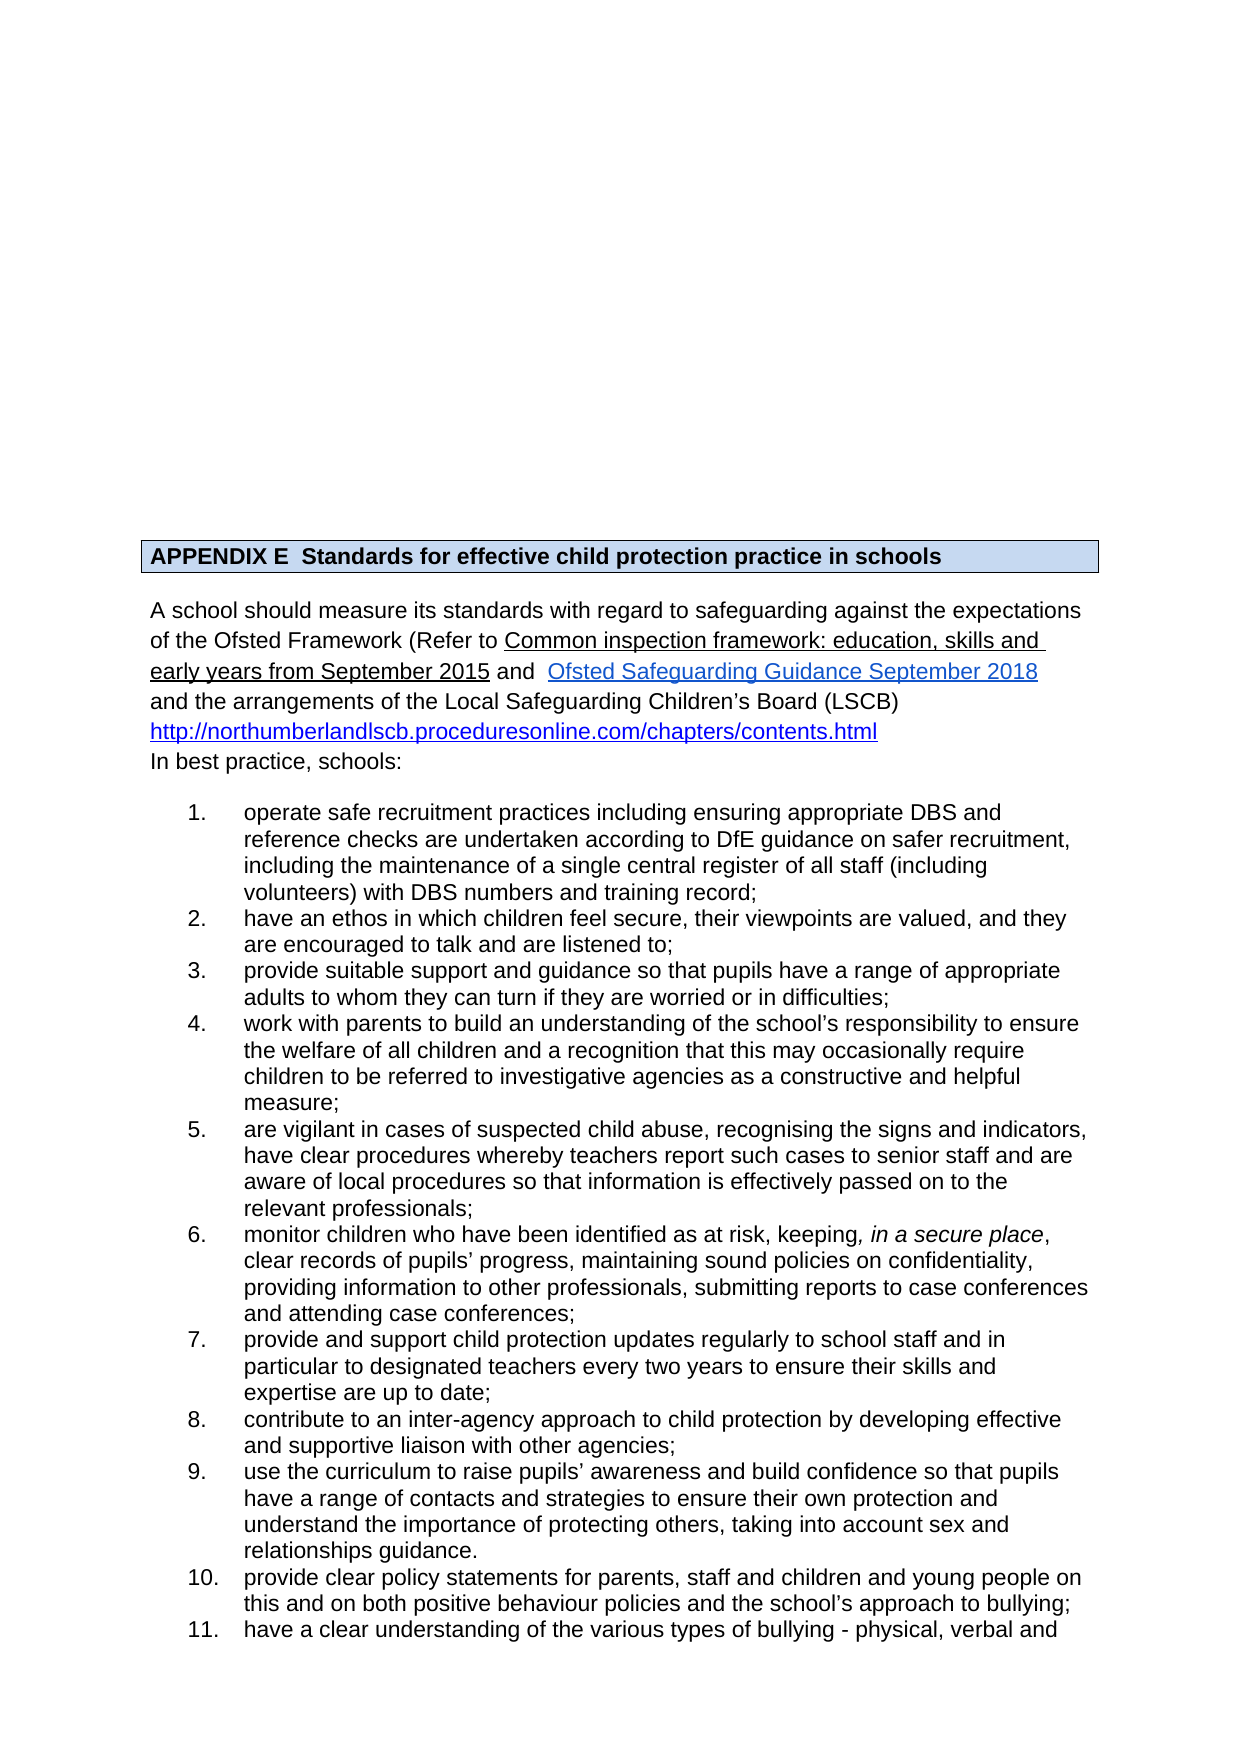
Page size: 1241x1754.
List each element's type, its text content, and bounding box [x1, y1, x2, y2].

list provide and support child protection updates regularly to school staff and in particular to designated teachers every two years to ensure their skills and expertise are up to date; [187, 1326, 1090, 1406]
list provide clear policy statements for parents, staff and children and young people on this and on both positive behaviour policies and the school’s approach to bullying; [187, 1564, 1090, 1616]
text APPENDIX E Standards for effective child protection practice in schools [142, 541, 1098, 572]
text A school should measure its standards with regard to safeguarding against the expectations of the Ofsted Framework (Refer to Common inspection framework: education, skills and early years from September 2015 and Ofsted Safeguarding Guidance September 2018 [150, 597, 1090, 684]
list provide suitable support and guidance so that pupils have a range of appropriate adults to whom they can turn if they are worried or in difficulties; [187, 957, 1090, 1010]
list monitor children who have been identified as at risk, keeping, in a secure place, clear records of pupils’ progress, maintaining sound policies on confidentiality, providing information to other professionals, submitting reports to case conferences and attending case conferences; [187, 1221, 1090, 1326]
text and the arrangements of the Local Safeguarding Children’s Board (LSCB) http://northumberlandlscb.proceduresonline.com/chapters/contents.html [150, 688, 1090, 744]
list have an ethos in which children feel secure, their viewpoints are valued, and they are encouraged to talk and are listened to; [187, 905, 1090, 957]
list operate safe recruitment practices including ensuring appropriate DBS and reference checks are undertaken according to DfE guidance on safer recruitment, including the maintenance of a single central register of all staff (including volunteers) with DBS numbers and training record; [187, 799, 1090, 905]
list contribute to an inter-agency approach to child protection by developing effective and supportive liaison with other agencies; [187, 1406, 1090, 1458]
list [187, 1616, 1090, 1643]
list are vigilant in cases of suspected child abuse, recognising the signs and indicators, have clear procedures whereby teachers report such cases to senior staff and are aware of local procedures so that information is effectively passed on to the relevant professionals; [187, 1116, 1090, 1221]
text In best practice, schools: [150, 748, 1090, 775]
list use the curriculum to raise pupils’ awareness and build confidence so that pupils have a range of contacts and strategies to ensure their own protection and understand the importance of protecting others, taking into account sex and relationships guidance. [187, 1458, 1090, 1564]
list work with parents to build an understanding of the school’s responsibility to ensure the welfare of all children and a recognition that this may occasionally require children to be referred to investigative agencies as a constructive and helpful measure; [187, 1010, 1090, 1116]
